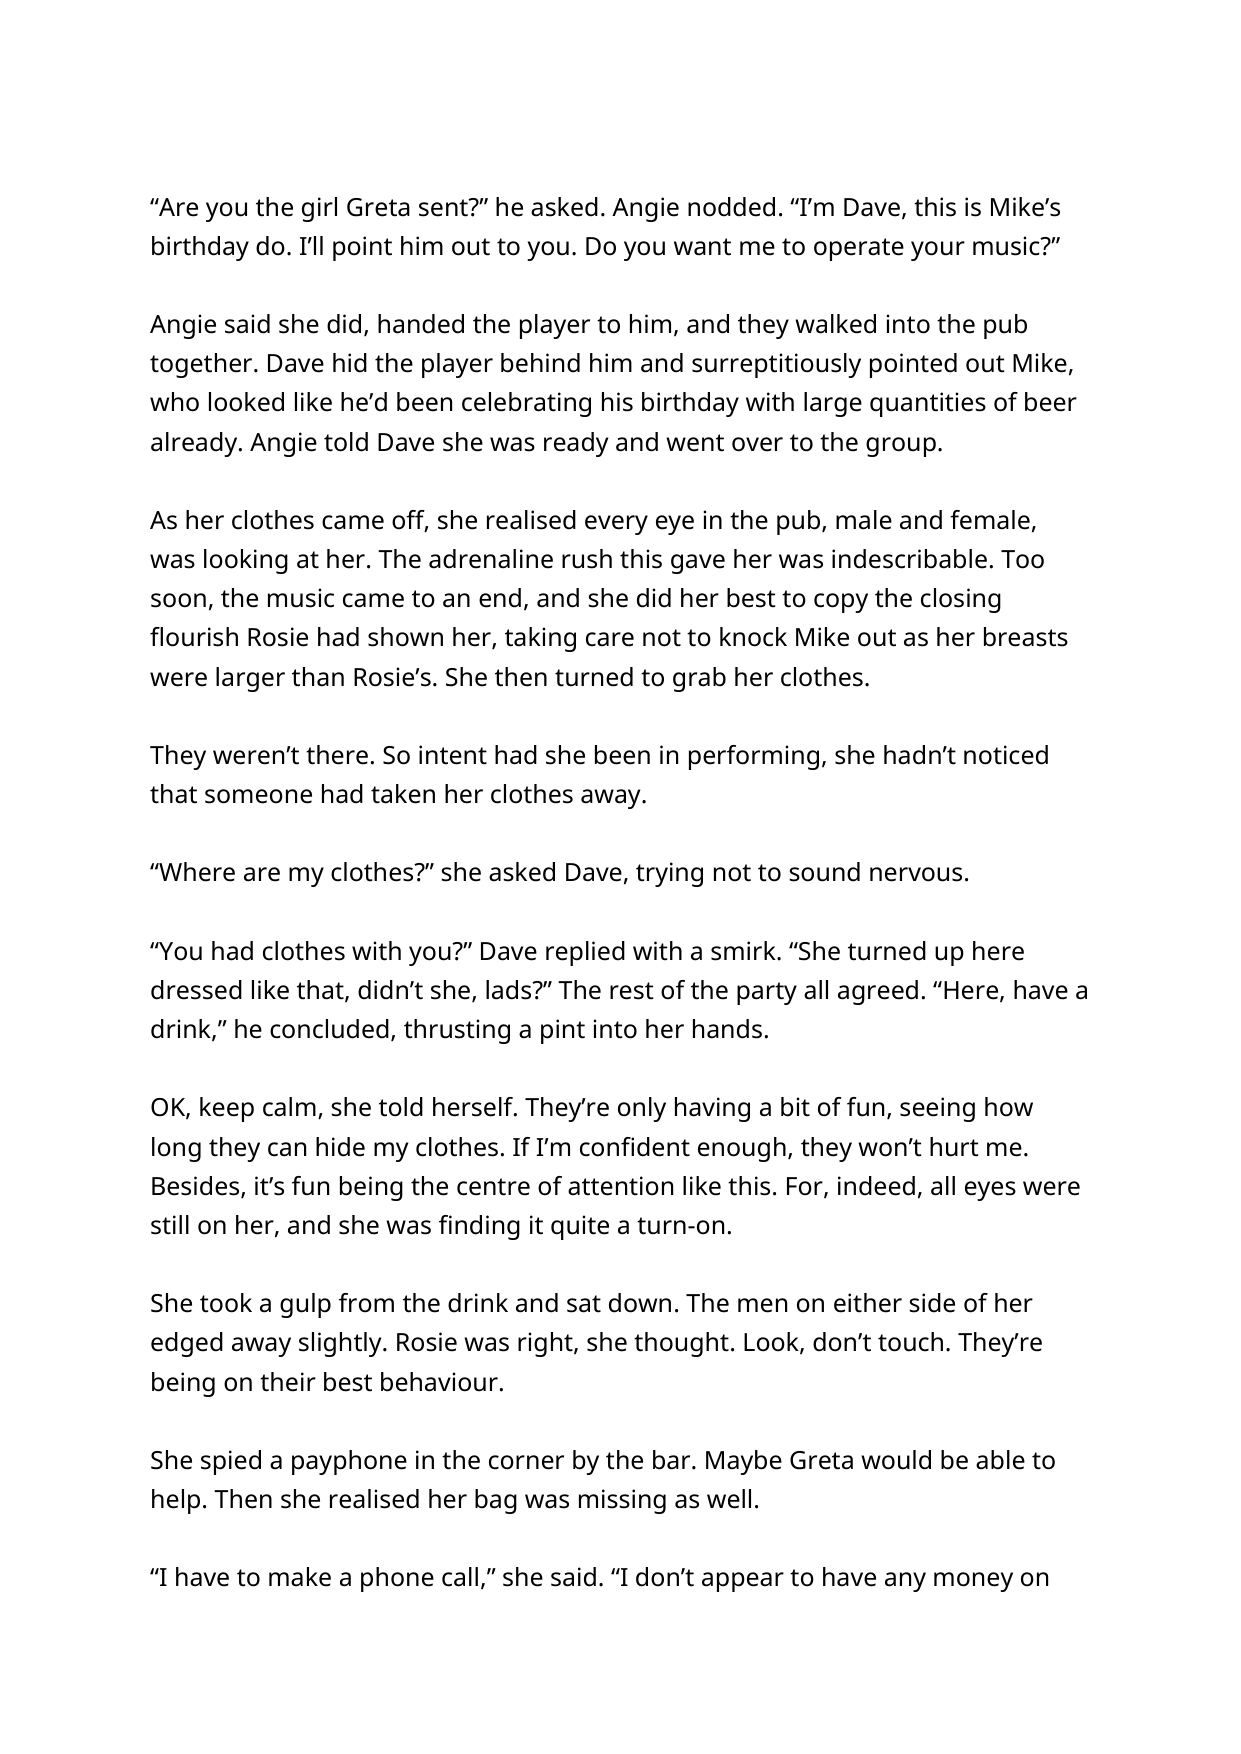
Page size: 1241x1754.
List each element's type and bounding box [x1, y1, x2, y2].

text [150, 150, 1090, 1594]
